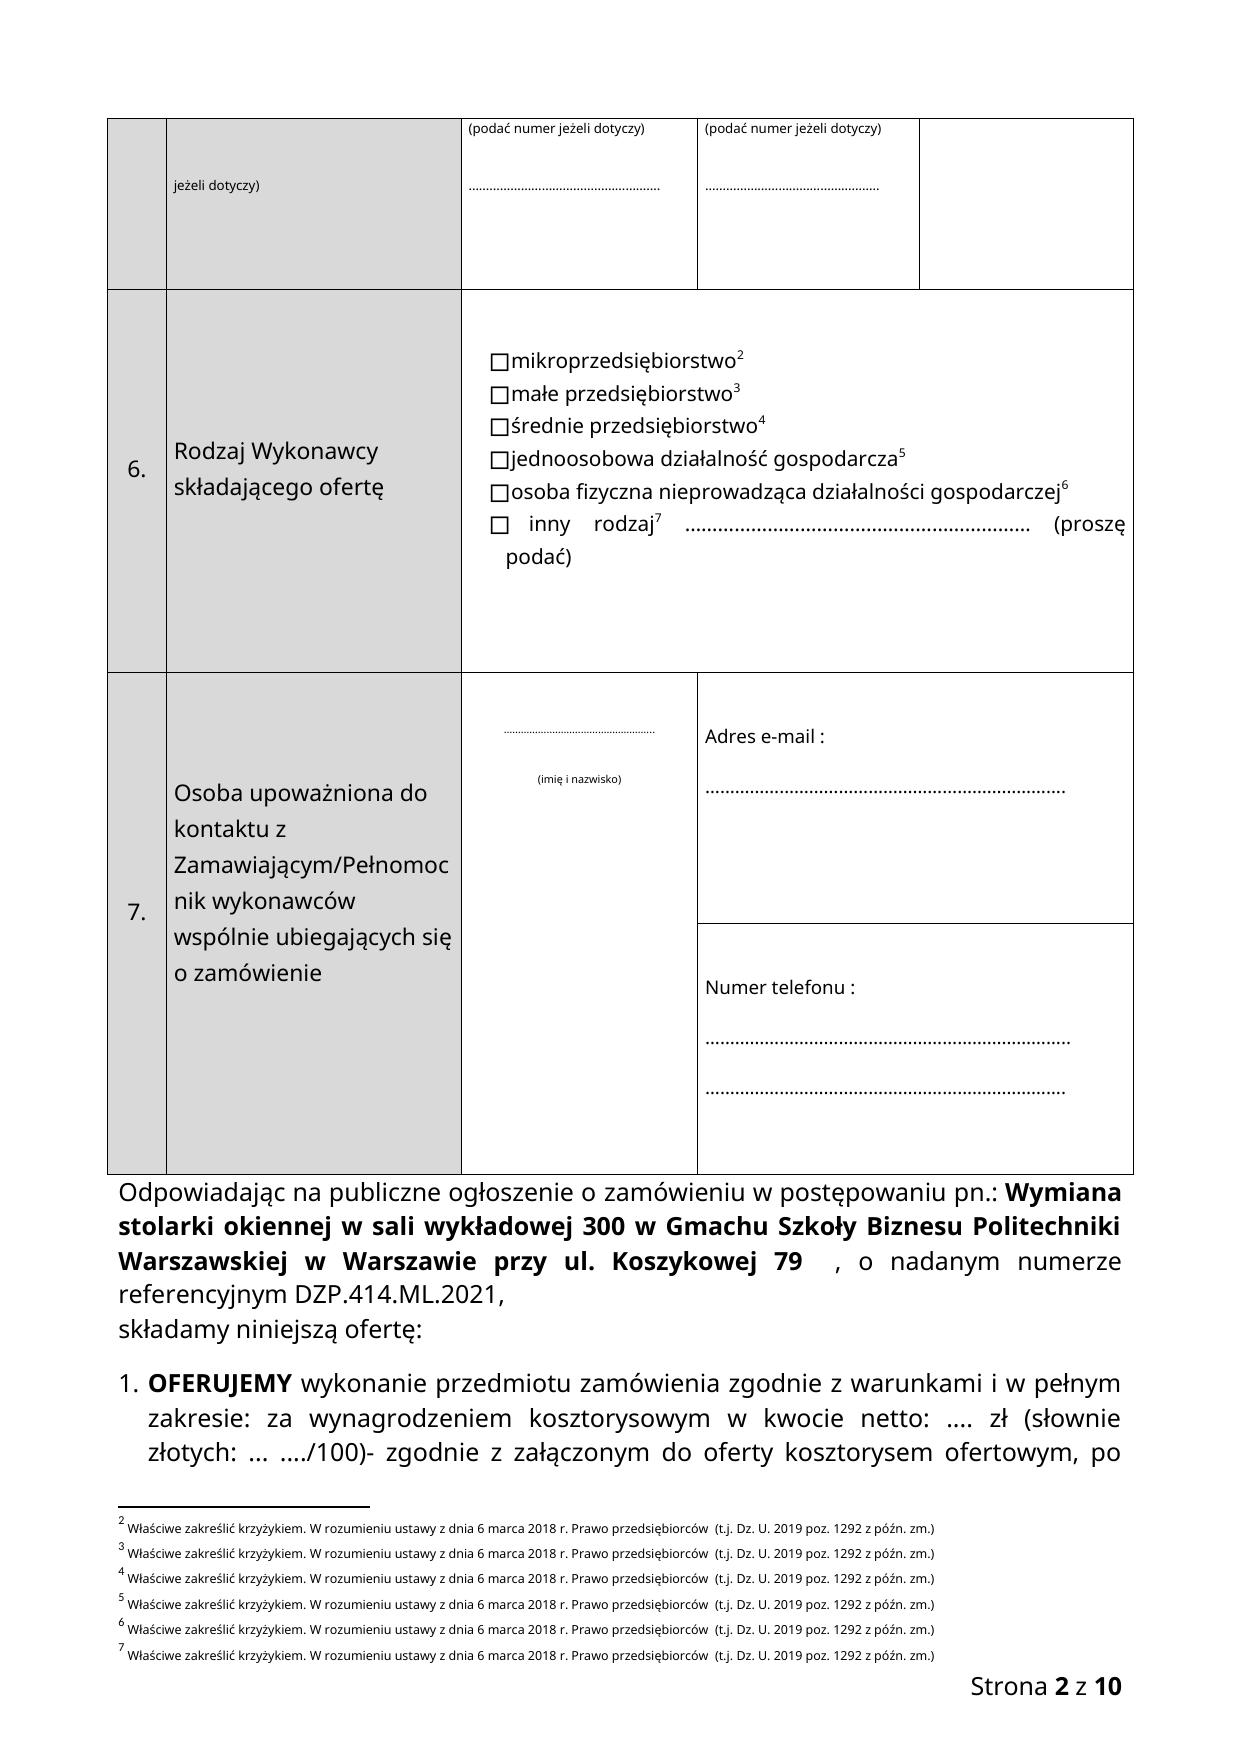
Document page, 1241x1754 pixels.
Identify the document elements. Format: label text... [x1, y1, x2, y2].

table_cell 6. [108, 290, 166, 672]
text składamy niniejszą ofertę: [118, 1311, 1122, 1345]
table_cell 5. [108, 119, 166, 289]
text Odpowiadając na publiczne ogłoszenie o zamówieniu w postępowaniu pn.: Wymiana stolarki okiennej w sali wykładowej 300 w Gmachu Szkoły Biznesu Politechniki Warszawskiej w Warszawie przy ul. Koszykowej 79 , o nadanym numerze referencyjnym DZP.414.ML.2021, [118, 1175, 1122, 1311]
table_cell ⃞ mikroprzedsiębiorstwo ⃞ małe przedsiębiorstwo ⃞ średnie przedsiębiorstwo ⃞ jednoosobowa działalność gospodarcza ⃞ osoba fizyczna nieprowadząca działalności gospodarczej ⃞ inny rodzaj ……………………………………………………… (proszę podać) [462, 290, 1133, 672]
table_cell [920, 119, 1133, 289]
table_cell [462, 119, 697, 289]
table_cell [167, 119, 461, 289]
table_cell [698, 119, 919, 289]
table_cell 7. [108, 673, 166, 1174]
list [118, 1366, 1122, 1468]
table_cell Osoba upoważniona do kontaktu z Zamawiającym/Pełnomocnik wykonawców wspólnie ubiegających się o zamówienie [167, 673, 461, 1174]
table_cell …………………………………………….. (imię i nazwisko) [462, 673, 697, 1174]
table_cell Rodzaj Wykonawcy składającego ofertę [167, 290, 461, 672]
table_cell Numer telefonu : ……………………………………………………………….. ………………………………………………………………. [698, 924, 1133, 1174]
table_cell Adres e-mail : ………………………………………………………………. [698, 673, 1133, 923]
